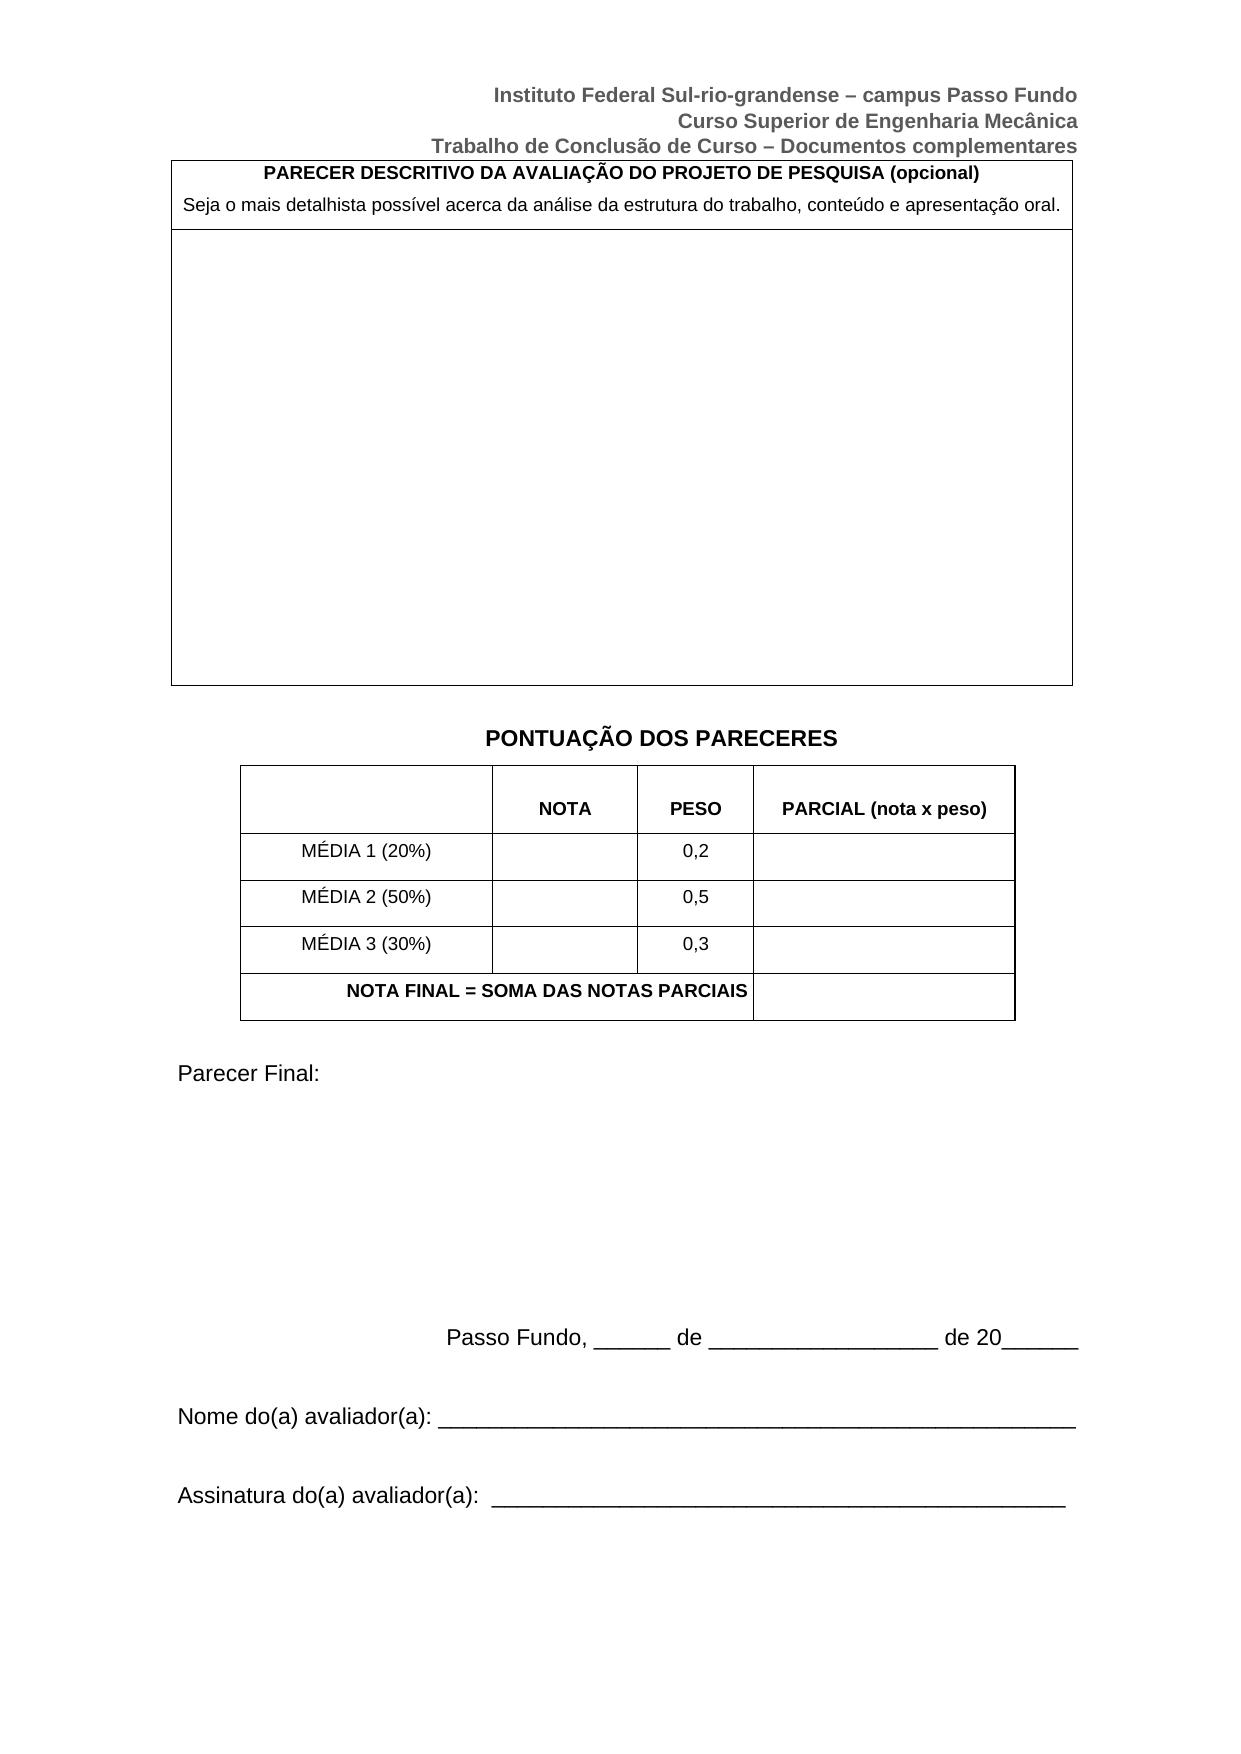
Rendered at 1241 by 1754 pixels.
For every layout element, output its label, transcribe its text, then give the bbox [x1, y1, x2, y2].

table_cell 0,2 [638, 834, 753, 880]
table_cell [754, 974, 1014, 1020]
table_cell [493, 834, 637, 880]
table_cell [172, 230, 1072, 685]
table_header PARCIAL (nota x peso) [754, 766, 1014, 833]
table_cell [493, 927, 637, 973]
table_cell 0,5 [638, 881, 753, 926]
table_cell MÉDIA 3 (30%) [241, 927, 492, 973]
text Nome do(a) avaliador(a): __________________________________________________ [177, 1403, 1078, 1429]
table_header [241, 766, 492, 833]
table_cell [754, 881, 1014, 926]
table_header PARECER DESCRITIVO DA AVALIAÇÃO DO PROJETO DE PESQUISA (opcional) Seja o mais detalhista possível acerca da análise da estrutura do trabalho, conteúdo e apresentação oral. [172, 161, 1072, 229]
table_cell [493, 881, 637, 926]
table_cell MÉDIA 1 (20%) [241, 834, 492, 880]
table_cell MÉDIA 2 (50%) [241, 881, 492, 926]
table_header PESO [638, 766, 753, 833]
table_cell [754, 834, 1014, 880]
table_cell [754, 927, 1014, 973]
subtitle PONTUAÇÃO DOS PARECERES [177, 725, 1072, 752]
table_cell NOTA FINAL = SOMA DAS NOTAS PARCIAIS [241, 974, 753, 1020]
text Assinatura do(a) avaliador(a): _____________________________________________ [177, 1482, 1078, 1508]
text Parecer Final: [177, 1060, 1078, 1087]
text Passo Fundo, ______ de __________________ de 20______ [398, 1324, 1078, 1350]
table_header NOTA [493, 766, 637, 833]
table_cell 0,3 [638, 927, 753, 973]
